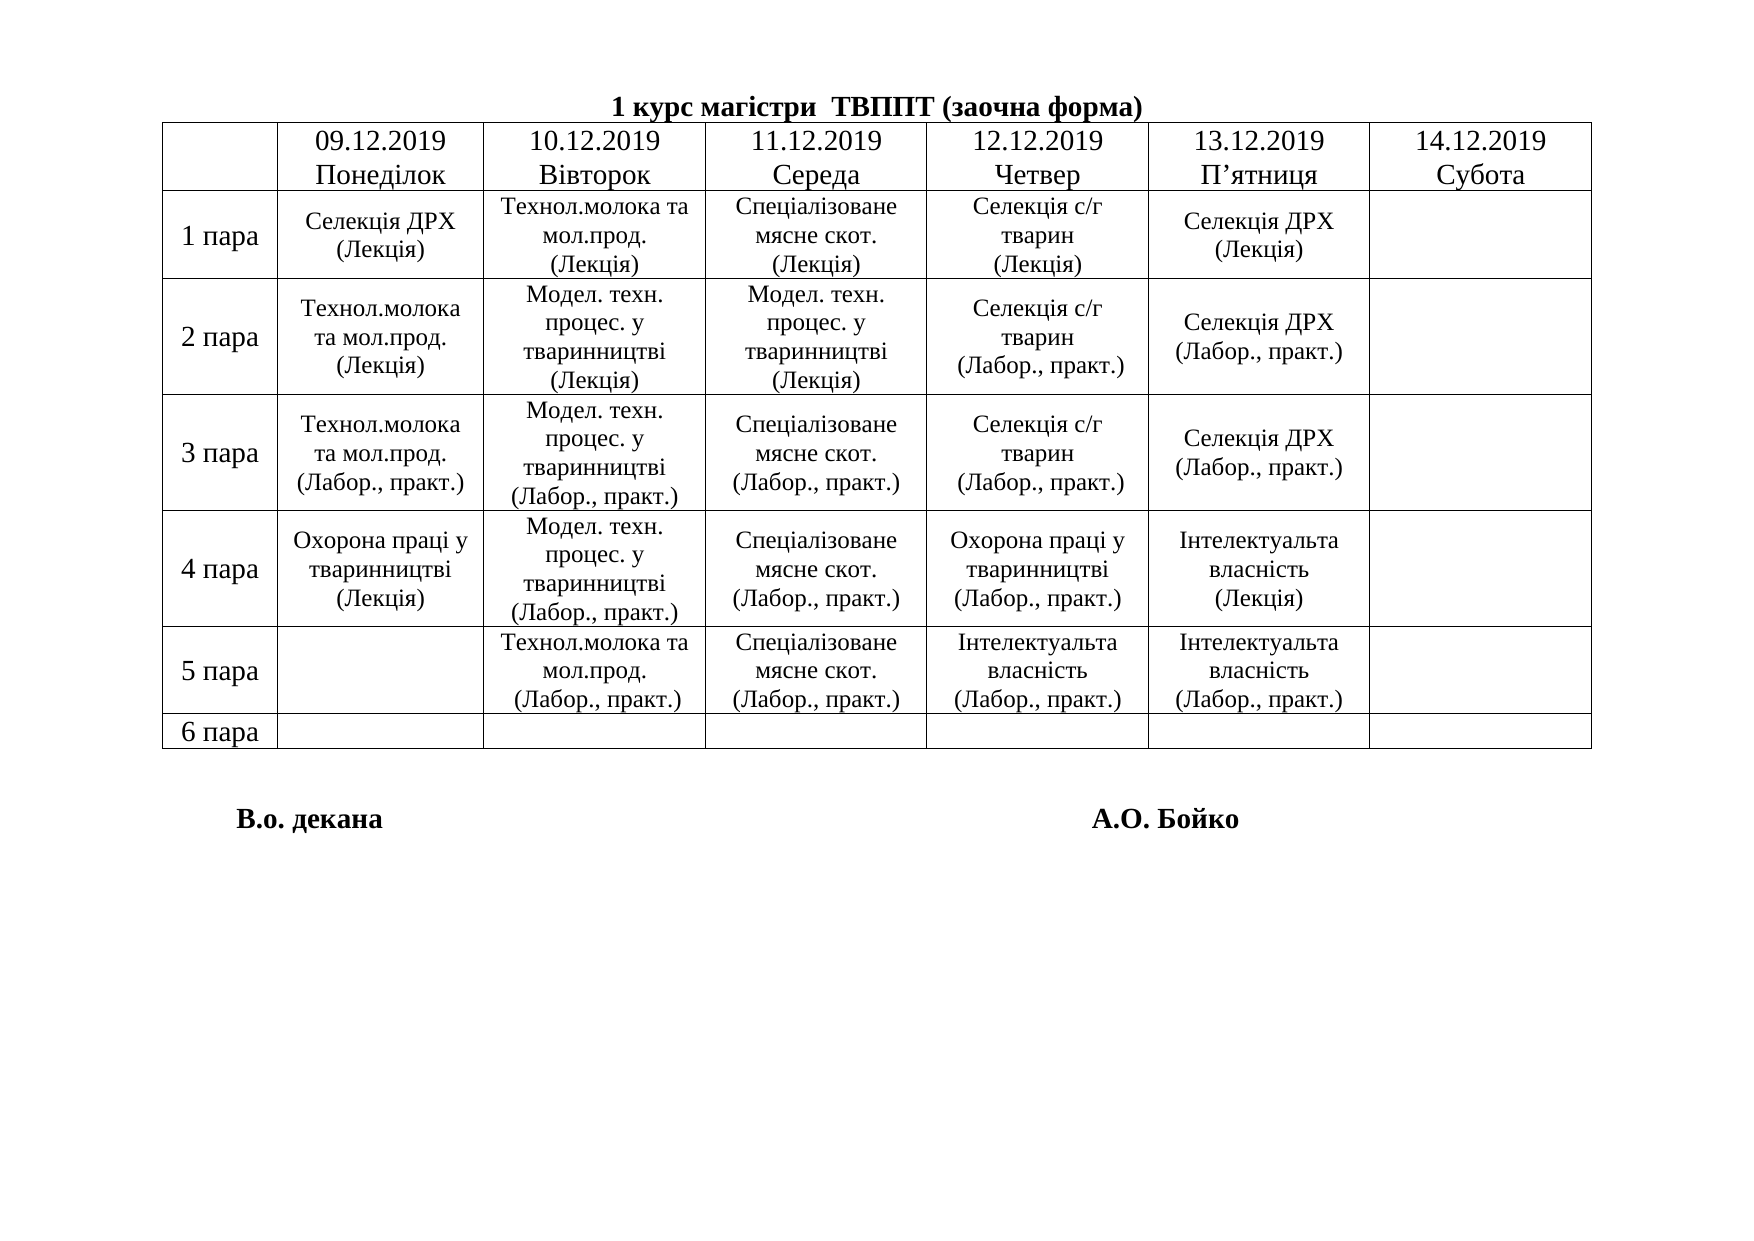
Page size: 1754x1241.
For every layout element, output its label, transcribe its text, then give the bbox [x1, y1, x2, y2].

table_cell Спеціалізоване мясне скот. (Лабор., практ.) [706, 511, 926, 626]
table_cell [706, 714, 926, 748]
table_header [163, 123, 277, 190]
table_cell [278, 627, 483, 713]
table_cell 2 пара [163, 279, 277, 394]
table_cell Селекція с/г тварин (Лекція) [927, 191, 1148, 278]
text В.о. декана А.О. Бойко [236, 801, 1695, 835]
table_cell 3 пара [163, 395, 277, 510]
table_cell Модел. техн. процес. у тваринництві (Лекція) [706, 279, 926, 394]
table_cell Інтелектуальта власність (Лекція) [1149, 511, 1369, 626]
table_cell Технол.молока та мол.прод. (Лекція) [484, 191, 705, 278]
table_cell [484, 714, 705, 748]
table_cell [1370, 511, 1591, 626]
table_cell Спеціалізоване мясне скот. (Лабор., практ.) [706, 627, 926, 713]
table_cell [1370, 714, 1591, 748]
table_cell 1 пара [163, 191, 277, 278]
table_cell [1370, 279, 1591, 394]
table_cell 5 пара [163, 627, 277, 713]
table_cell [927, 714, 1148, 748]
table_header 12.12.2019 Четвер [927, 123, 1148, 190]
table_header 14.12.2019 Субота [1370, 123, 1591, 190]
table_header 11.12.2019 Середа [706, 123, 926, 190]
table_cell Модел. техн. процес. у тваринництві (Лабор., практ.) [484, 511, 705, 626]
table_cell Модел. техн. процес. у тваринництві (Лекція) [484, 279, 705, 394]
table_cell Cелекція ДРХ (Лабор., практ.) [1149, 279, 1369, 394]
table_cell Охорона праці у тваринництві (Лекція) [278, 511, 483, 626]
table_cell [1370, 395, 1591, 510]
table_cell 6 пара [163, 714, 277, 748]
table_cell Спеціалізоване мясне скот. (Лекція) [706, 191, 926, 278]
table_cell Cелекція ДРХ (Лекція) [278, 191, 483, 278]
table_header 10.12.2019 Вівторок [484, 123, 705, 190]
table_cell [1149, 714, 1369, 748]
table_cell Технол.молока та мол.прод. (Лабор., практ.) [484, 627, 705, 713]
table_header 13.12.2019 П’ятниця [1149, 123, 1369, 190]
table_cell [278, 714, 483, 748]
table_header 09.12.2019 Понеділок [278, 123, 483, 190]
table_cell Cелекція ДРХ (Лекція) [1149, 191, 1369, 278]
table_cell Спеціалізоване мясне скот. (Лабор., практ.) [706, 395, 926, 510]
table_cell Модел. техн. процес. у тваринництві (Лабор., практ.) [484, 395, 705, 510]
table_cell Селекція с/г тварин (Лабор., практ.) [927, 279, 1148, 394]
table_cell Охорона праці у тваринництві (Лабор., практ.) [927, 511, 1148, 626]
table_cell Cелекція ДРХ (Лабор., практ.) [1149, 395, 1369, 510]
table_cell Інтелектуальта власність (Лабор., практ.) [1149, 627, 1369, 713]
table_cell 4 пара [163, 511, 277, 626]
table_cell Технол.молока та мол.прод. (Лабор., практ.) [278, 395, 483, 510]
table_cell [1370, 627, 1591, 713]
table_cell Інтелектуальта власність (Лабор., практ.) [927, 627, 1148, 713]
table_cell Технол.молока та мол.прод. (Лекція) [278, 279, 483, 394]
table_cell Селекція с/г тварин (Лабор., практ.) [927, 395, 1148, 510]
text 1 курс магістри ТВППТ (заочна форма) [59, 89, 1695, 122]
table_cell [1370, 191, 1591, 278]
